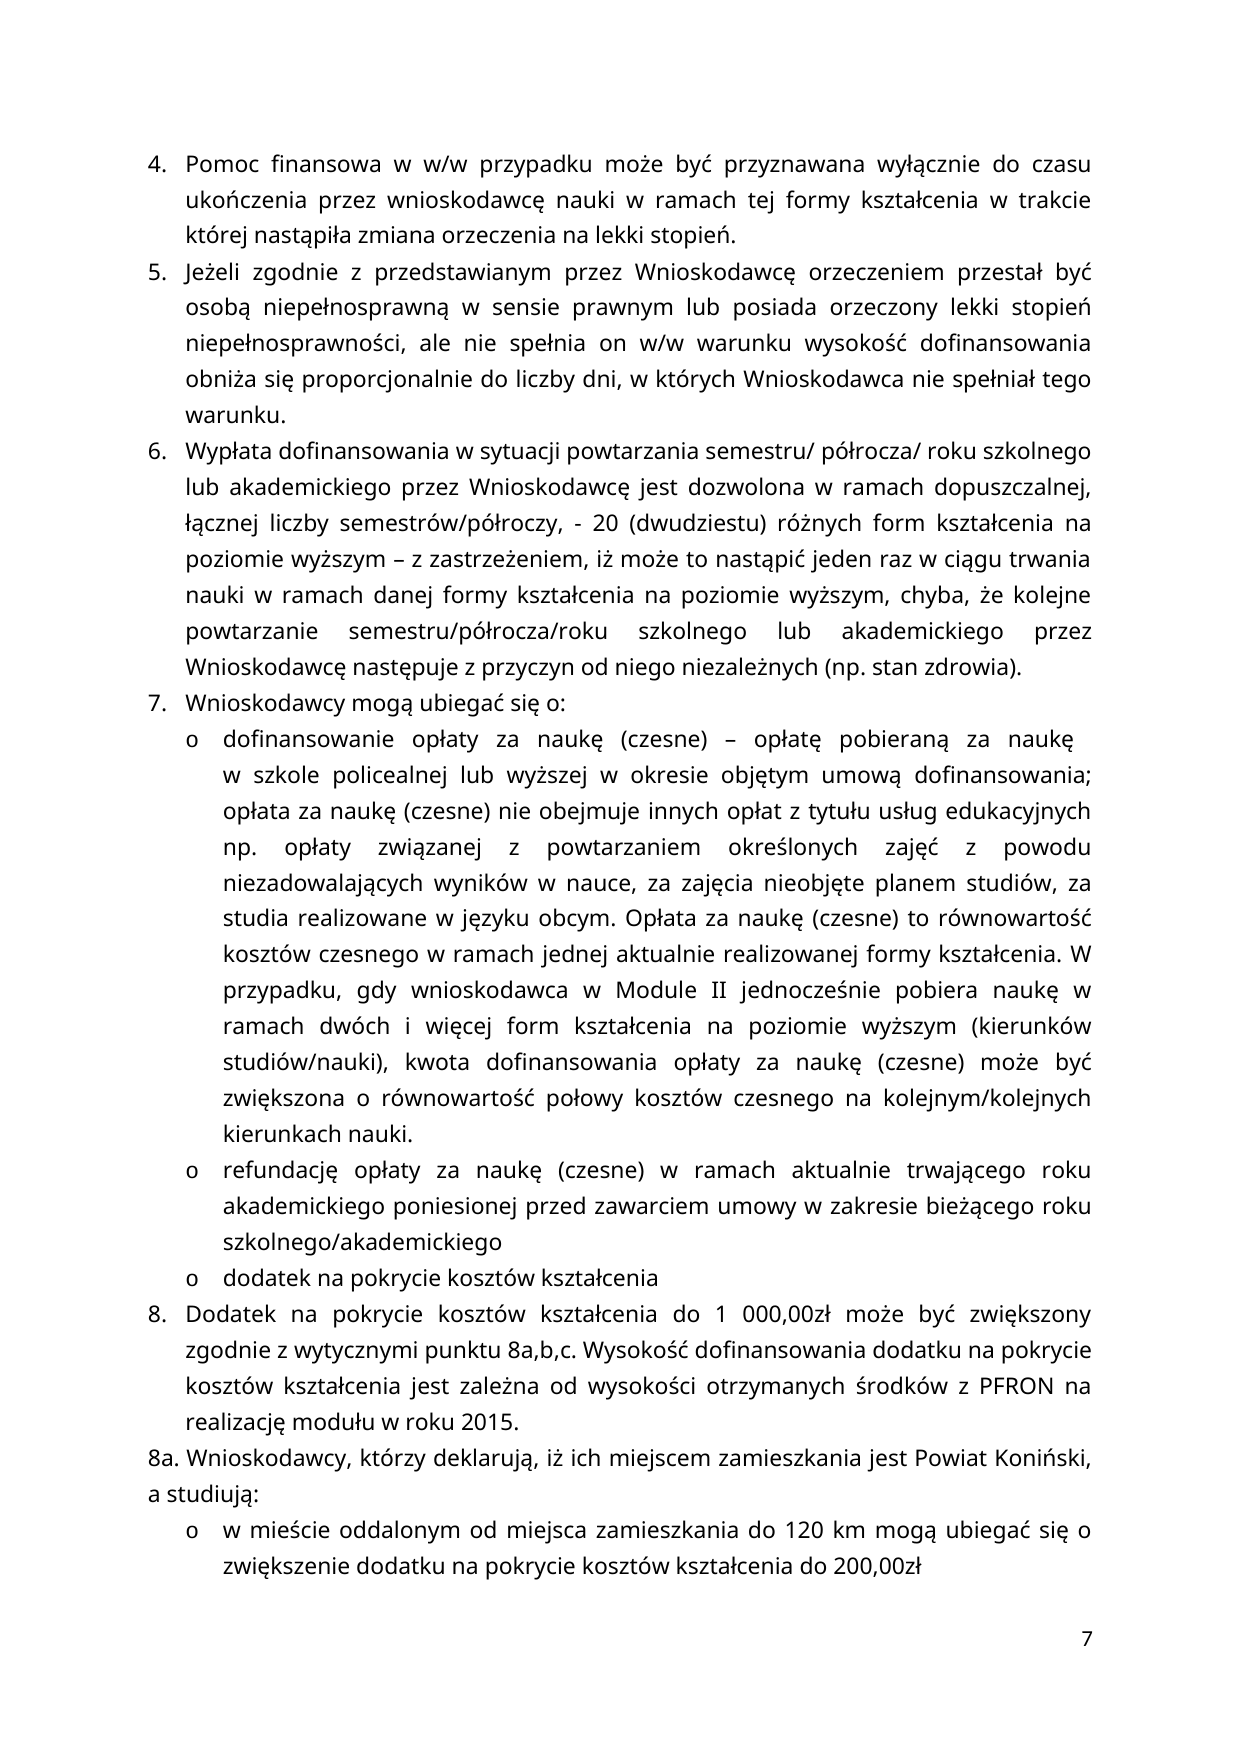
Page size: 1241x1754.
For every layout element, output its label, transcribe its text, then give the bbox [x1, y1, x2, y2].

list w mieście oddalonym od miejsca zamieszkania do 120 km mogą ubiegać się o zwiększenie dodatku na pokrycie kosztów kształcenia do 200,00zł [185, 1513, 1093, 1581]
text 8a. Wnioskodawcy, którzy deklarują, iż ich miejscem zamieszkania jest Powiat Koniński, a studiują: [148, 1442, 1093, 1509]
list dofinansowanie opłaty za naukę (czesne) – opłatę pobieraną za naukę w szkole policealnej lub wyższej w okresie objętym umową dofinansowania; opłata za naukę (czesne) nie obejmuje innych opłat z tytułu usług edukacyjnych np. opłaty związanej z powtarzaniem określonych zajęć z powodu niezadowalających wyników w nauce, za zajęcia nieobjęte planem studiów, za studia realizowane w języku obcym. Opłata za naukę (czesne) to równowartość kosztów czesnego w ramach jednej aktualnie realizowanej formy kształcenia. W przypadku, gdy wnioskodawca w Module II jednocześnie pobiera naukę w ramach dwóch i więcej form kształcenia na poziomie wyższym (kierunków studiów/nauki), kwota dofinansowania opłaty za naukę (czesne) może być zwiększona o równowartość połowy kosztów czesnego na kolejnym/kolejnych kierunkach nauki. [185, 723, 1093, 1149]
list Jeżeli zgodnie z przedstawianym przez Wnioskodawcę orzeczeniem przestał być osobą niepełnosprawną w sensie prawnym lub posiada orzeczony lekki stopień niepełnosprawności, ale nie spełnia on w/w warunku wysokość dofinansowania obniża się proporcjonalnie do liczby dni, w których Wnioskodawca nie spełniał tego warunku. [148, 255, 1093, 430]
list dodatek na pokrycie kosztów kształcenia [185, 1262, 1093, 1293]
list Wypłata dofinansowania w sytuacji powtarzania semestru/ półrocza/ roku szkolnego lub akademickiego przez Wnioskodawcę jest dozwolona w ramach dopuszczalnej, łącznej liczby semestrów/półroczy, - 20 (dwudziestu) różnych form kształcenia na poziomie wyższym – z zastrzeżeniem, iż może to nastąpić jeden raz w ciągu trwania nauki w ramach danej formy kształcenia na poziomie wyższym, chyba, że kolejne powtarzanie semestru/półrocza/roku szkolnego lub akademickiego przez Wnioskodawcę następuje z przyczyn od niego niezależnych (np. stan zdrowia). [148, 435, 1093, 682]
list refundację opłaty za naukę (czesne) w ramach aktualnie trwającego roku akademickiego poniesionej przed zawarciem umowy w zakresie bieżącego roku szkolnego/akademickiego [185, 1154, 1093, 1257]
list Wnioskodawcy mogą ubiegać się o: [148, 687, 1093, 718]
list Pomoc finansowa w w/w przypadku może być przyznawana wyłącznie do czasu ukończenia przez wnioskodawcę nauki w ramach tej formy kształcenia w trakcie której nastąpiła zmiana orzeczenia na lekki stopień. [148, 148, 1093, 251]
list Dodatek na pokrycie kosztów kształcenia do 1 000,00zł może być zwiększony zgodnie z wytycznymi punktu 8a,b,c. Wysokość dofinansowania dodatku na pokrycie kosztów kształcenia jest zależna od wysokości otrzymanych środków z PFRON na realizację modułu w roku 2015. [148, 1298, 1093, 1437]
